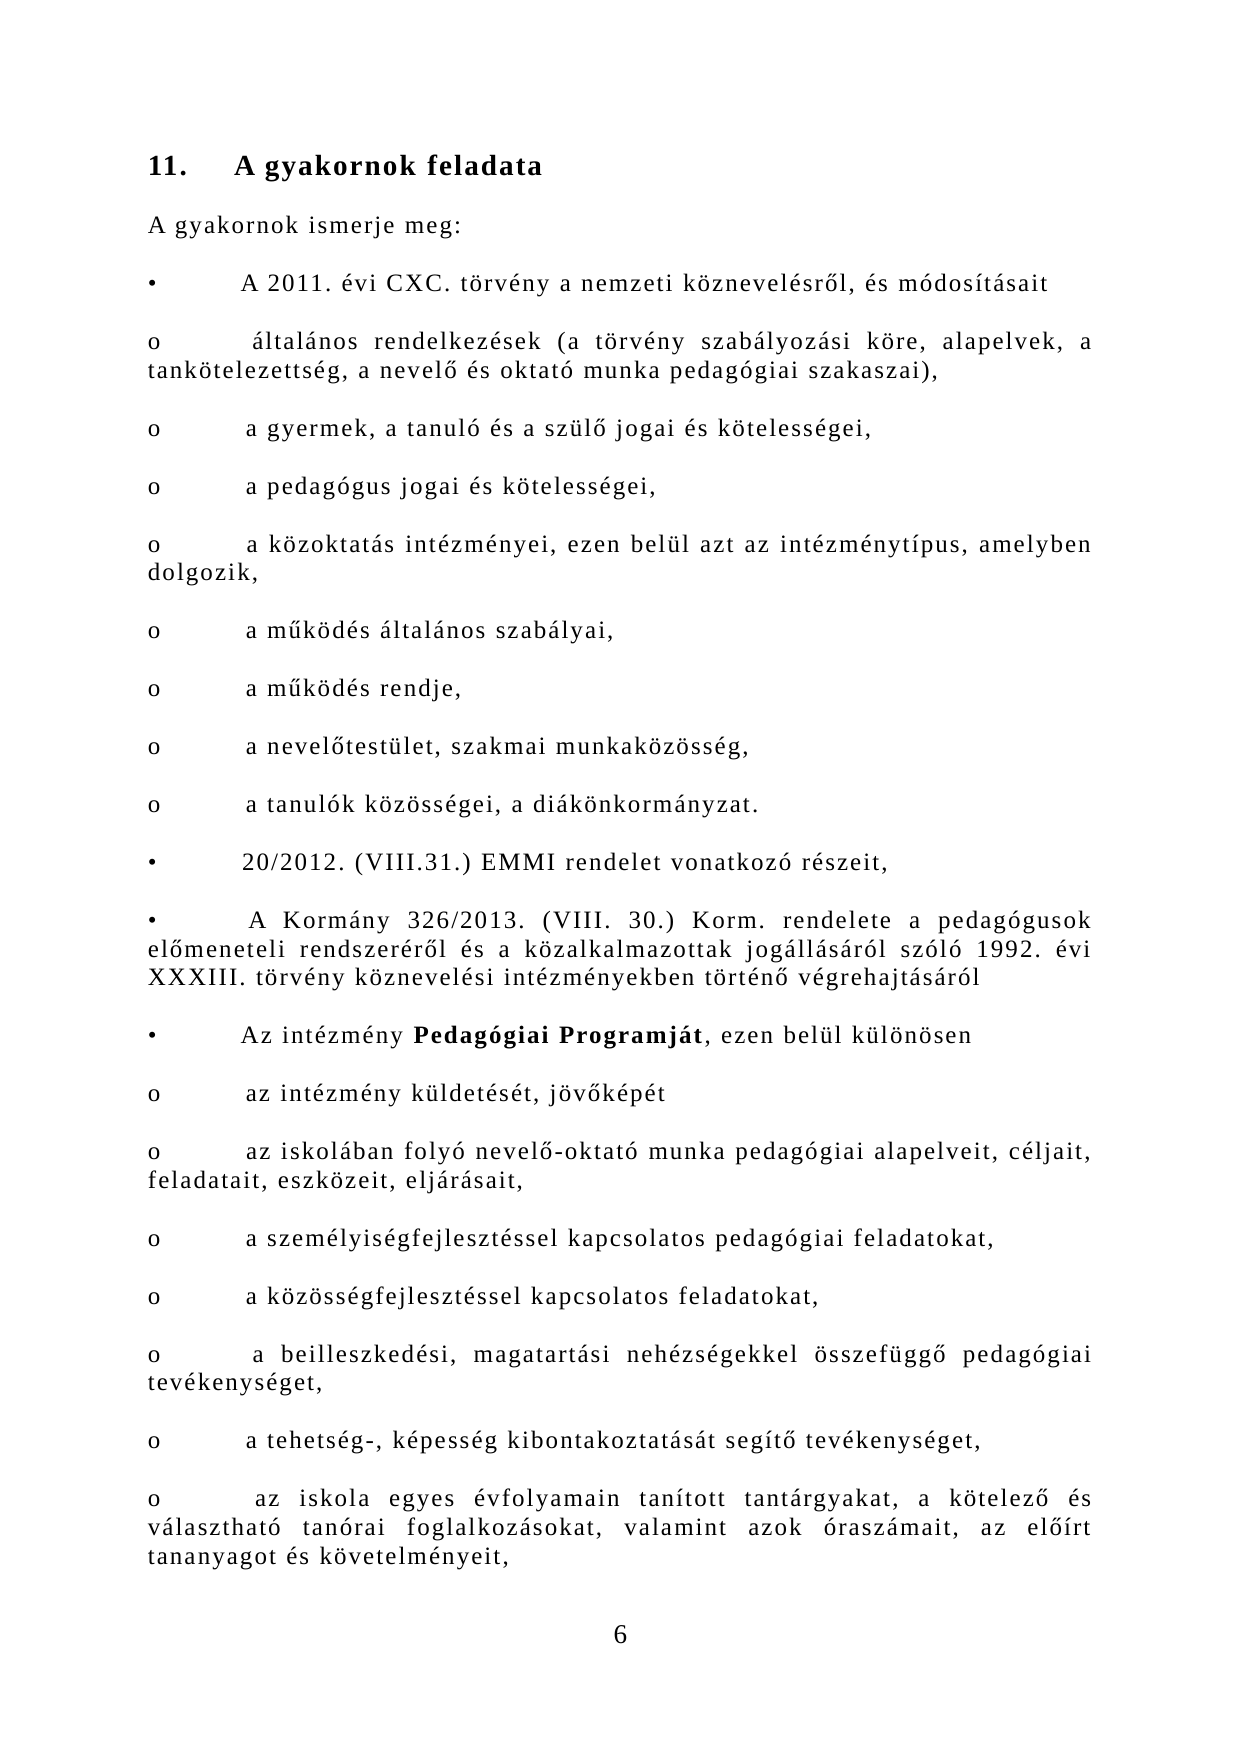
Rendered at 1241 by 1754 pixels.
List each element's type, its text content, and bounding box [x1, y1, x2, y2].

text • 20/2012. (VIII.31.) EMMI rendelet vonatkozó részeit, [148, 847, 1093, 876]
text • A 2011. évi CXC. törvény a nemzeti köznevelésről, és módosításait [148, 268, 1093, 297]
text o a pedagógus jogai és kötelességei, [148, 471, 1093, 499]
text o az iskola egyes évfolyamain tanított tantárgyakat, a kötelező és választható tanórai foglalkozásokat, valamint azok óraszámait, az előírt tananyagot és követelményeit, [148, 1483, 1093, 1569]
text A gyakornok ismerje meg: [148, 210, 1093, 239]
text • Az intézmény Pedagógiai Programját, ezen belül különösen [148, 1020, 1093, 1049]
text • A Kormány 326/2013. (VIII. 30.) Korm. rendelete a pedagógusok előmeneteli rendszeréről és a közalkalmazottak jogállásáról szóló 1992. évi XXXIII. törvény köznevelési intézményekben történő végrehajtásáról [148, 905, 1093, 991]
text o az intézmény küldetését, jövőképét [148, 1078, 1093, 1107]
text o az iskolában folyó nevelő-oktató munka pedagógiai alapelveit, céljait, feladatait, eszközeit, eljárásait, [148, 1136, 1093, 1194]
text o a működés rendje, [148, 673, 1093, 702]
text o általános rendelkezések (a törvény szabályozási köre, alapelvek, a tankötelezettség, a nevelő és oktató munka pedagógiai szakaszai), [148, 326, 1093, 384]
text o a közoktatás intézményei, ezen belül azt az intézménytípus, amelyben dolgozik, [148, 529, 1093, 586]
text o a nevelőtestület, szakmai munkaközösség, [148, 731, 1093, 760]
text o a személyiségfejlesztéssel kapcsolatos pedagógiai feladatokat, [148, 1223, 1093, 1252]
text o a tehetség-, képesség kibontakoztatását segítő tevékenységet, [148, 1425, 1093, 1454]
text o a beilleszkedési, magatartási nehézségekkel összefüggő pedagógiai tevékenységet, [148, 1339, 1093, 1396]
text o a működés általános szabályai, [148, 615, 1093, 644]
text 11. A gyakornok feladata [148, 148, 1093, 181]
text o a gyermek, a tanuló és a szülő jogai és kötelességei, [148, 413, 1093, 442]
text o a közösségfejlesztéssel kapcsolatos feladatokat, [148, 1281, 1093, 1309]
text o a tanulók közösségei, a diákönkormányzat. [148, 789, 1093, 818]
